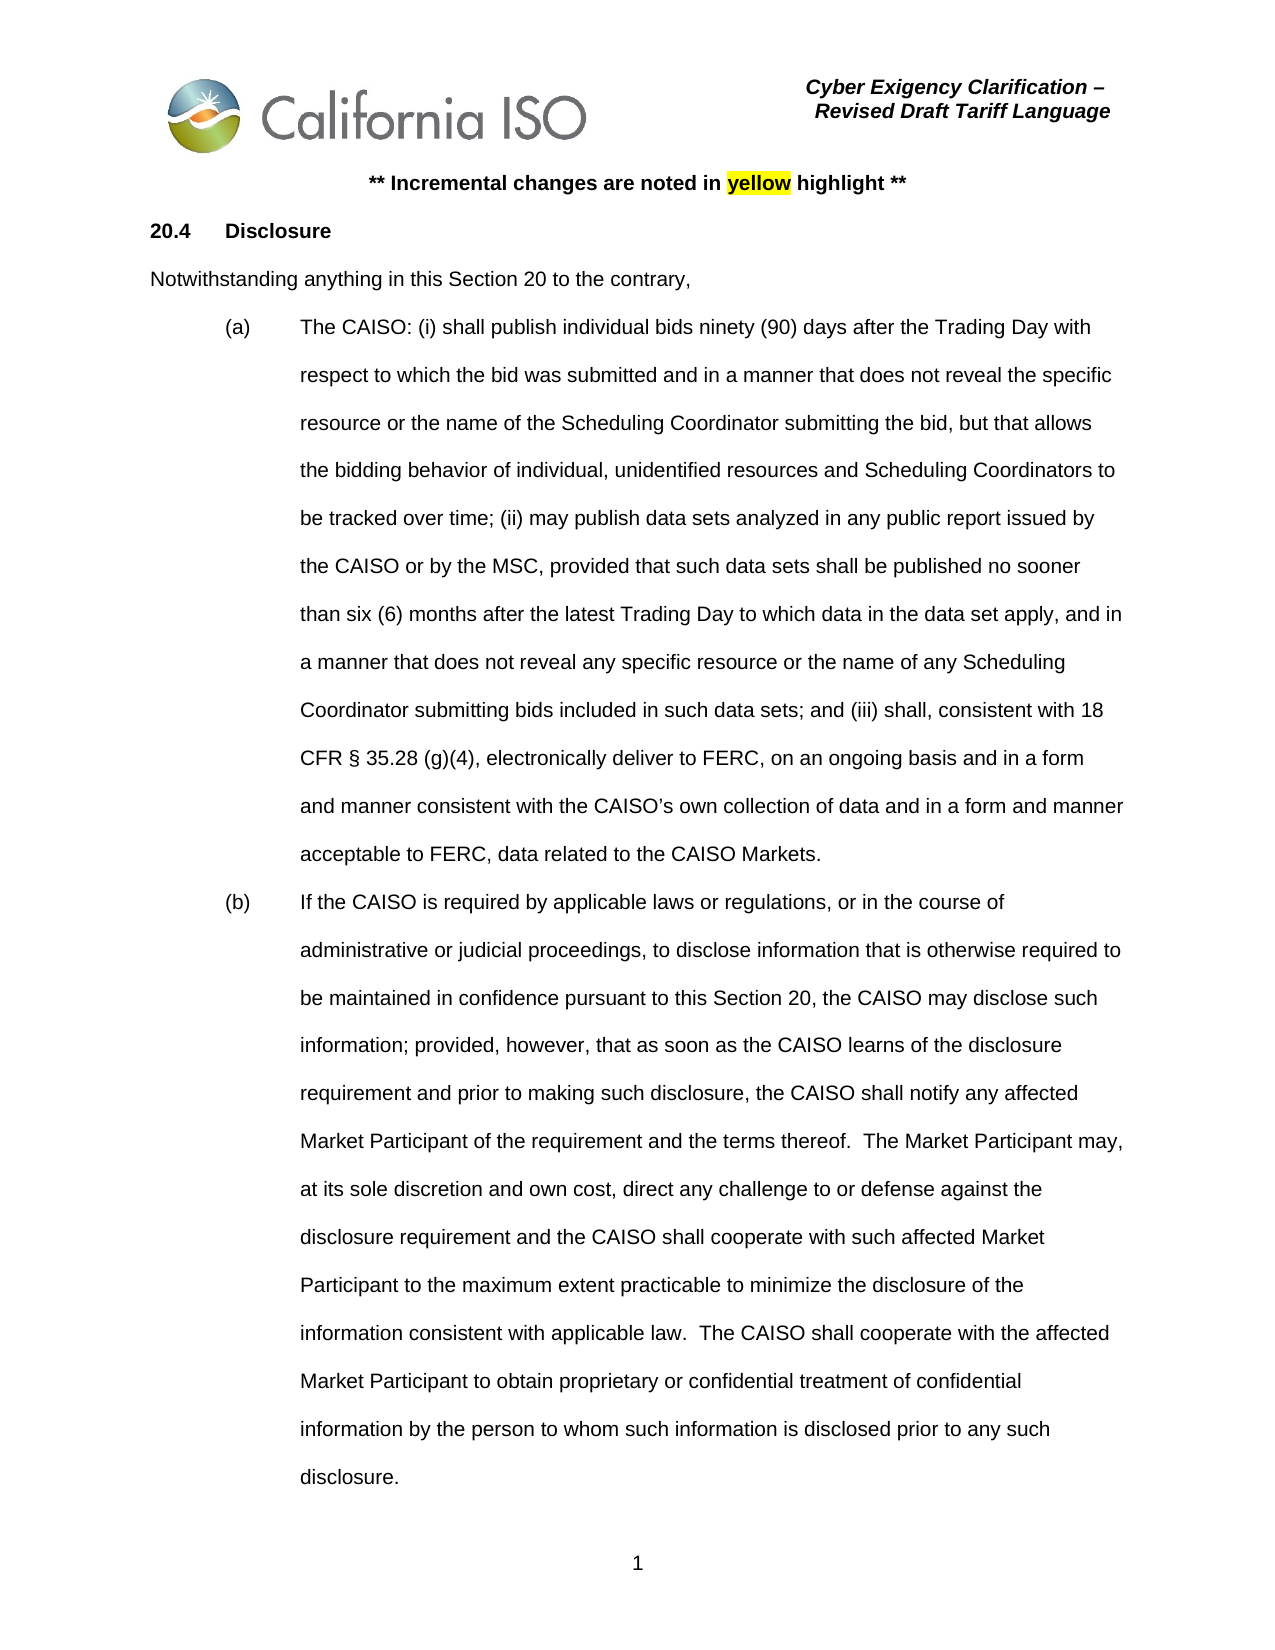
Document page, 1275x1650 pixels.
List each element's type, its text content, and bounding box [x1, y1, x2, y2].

text ** Incremental changes are noted in yellow highlight ** [150, 171, 727, 195]
text Notwithstanding anything in this Section 20 to the contrary, [150, 267, 1125, 291]
text (b) If the CAISO is required by applicable laws or regulations, or in the course of administrative or judicial proceedings, to disclose information that is otherwise required to be maintained in confidence pursuant to this Section 20, the CAISO may disclose such information; provided, however, that as soon as the CAISO learns of the disclosure requirement and prior to making such disclosure, the CAISO shall notify any affected Market Participant of the requirement and the terms thereof. The Market Participant may, at its sole discretion and own cost, direct any challenge to or defense against the disclosure requirement and the CAISO shall cooperate with such affected Market Participant to the maximum extent practicable to minimize the disclosure of the information consistent with applicable law. The CAISO shall cooperate with the affected Market Participant to obtain proprietary or confidential treatment of confidential information by the person to whom such information is disclosed prior to any such disclosure. [225, 889, 1125, 1488]
text (a) The CAISO: (i) shall publish individual bids ninety (90) days after the Trading Day with respect to which the bid was submitted and in a manner that does not reveal the specific resource or the name of the Scheduling Coordinator submitting the bid, but that allows the bidding behavior of individual, unidentified resources and Scheduling Coordinators to be tracked over time; (ii) may publish data sets analyzed in any public report issued by the CAISO or by the MSC, provided that such data sets shall be published no sooner than six (6) months after the latest Trading Day to which data in the data set apply, and in a manner that does not reveal any specific resource or the name of any Scheduling Coordinator submitting bids included in such data sets; and (iii) shall, consistent with 18 CFR § 35.28 (g)(4), electronically deliver to FERC, on an ongoing basis and in a form and manner consistent with the CAISO’s own collection of data and in a form and manner acceptable to FERC, data related to the CAISO Markets. [225, 314, 1125, 866]
text ** Incremental changes are noted in yellow highlight ** [791, 171, 1125, 195]
picture [161, 75, 591, 156]
text 20.4 Disclosure [150, 219, 1125, 243]
